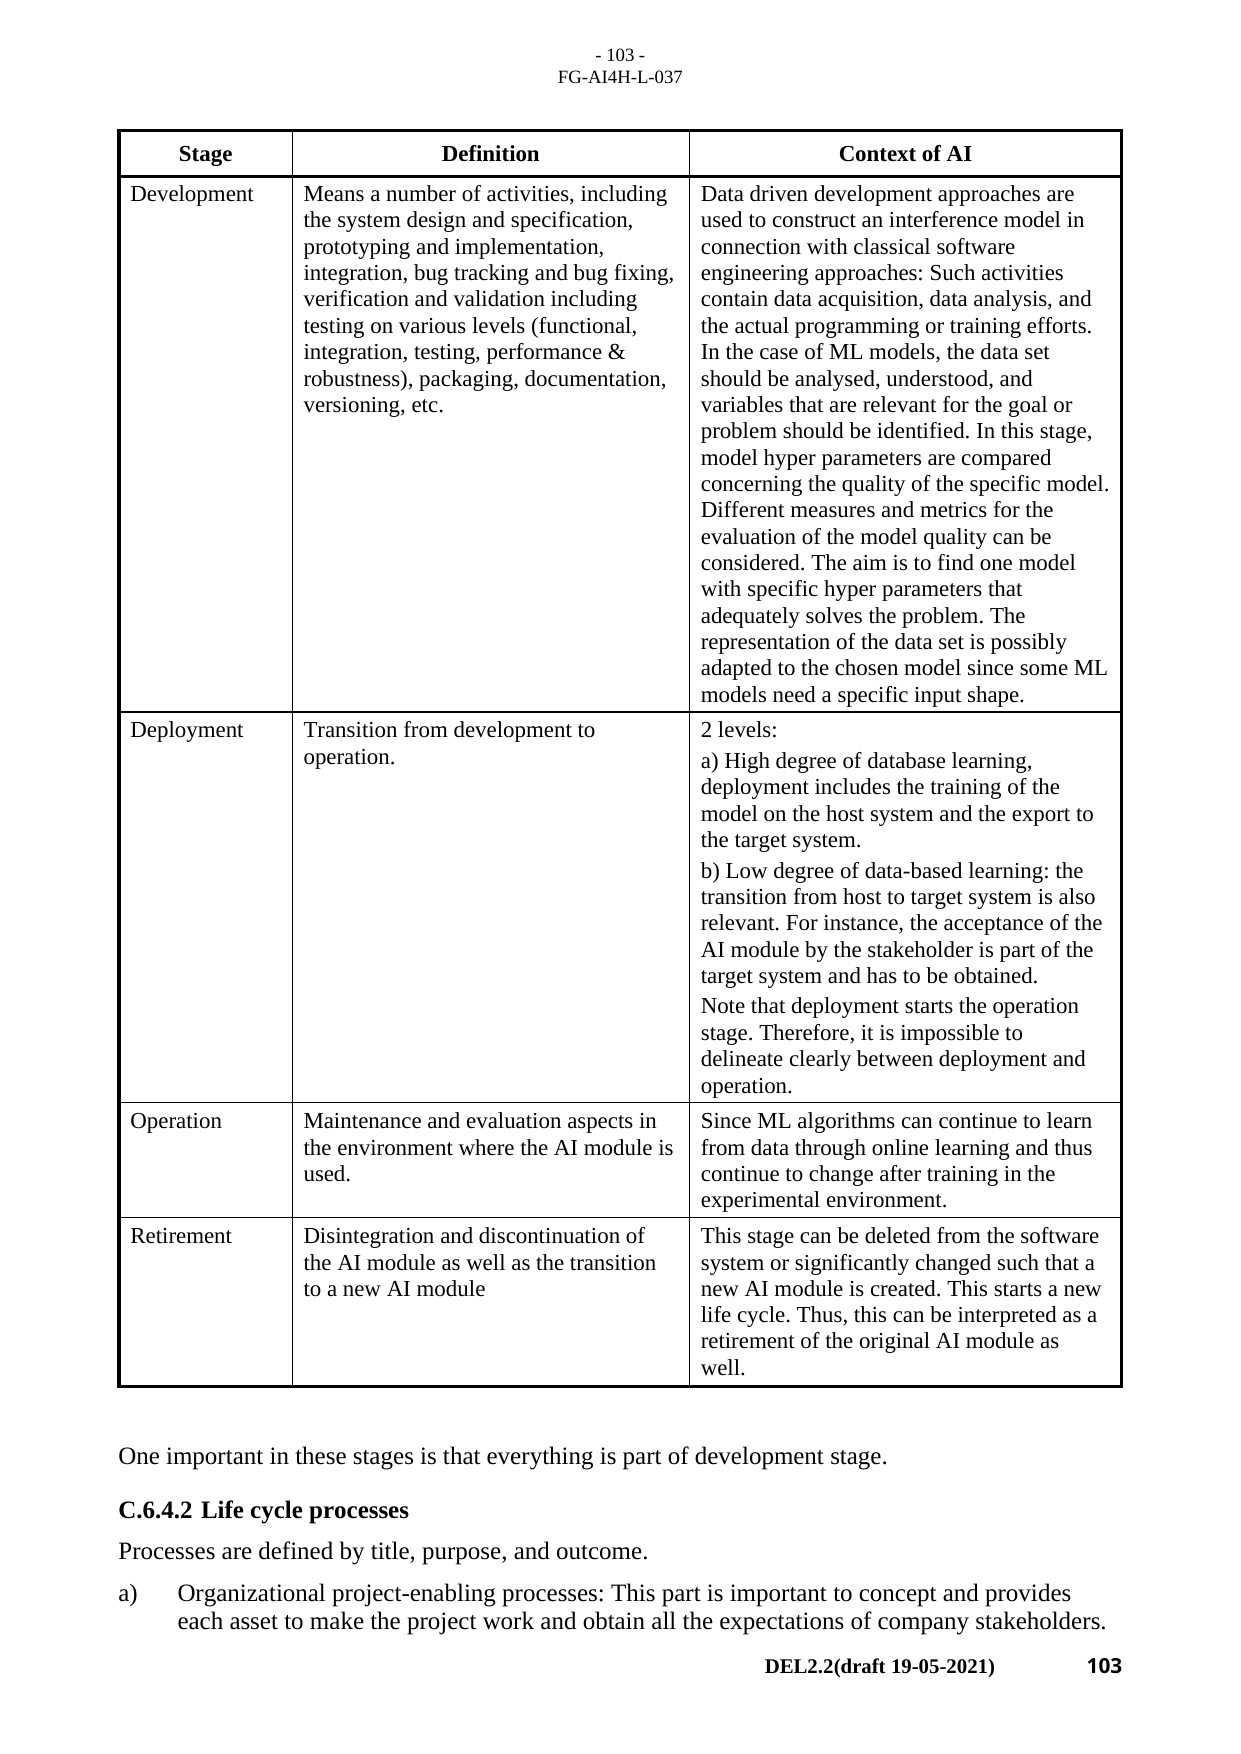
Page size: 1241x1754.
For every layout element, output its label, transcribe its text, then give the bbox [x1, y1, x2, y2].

table_header Stage [121, 132, 292, 175]
table_cell 2 levels: a) High degree of database learning, deployment includes the training of the model on the host system and the export to the target system. b) Low degree of data-based learning: the transition from host to target system is also relevant. For instance, the acceptance of the AI module by the stakeholder is part of the target system and has to be obtained. Note that deployment starts the operation stage. Therefore, it is impossible to delineate clearly between deployment and operation. [690, 713, 1120, 1102]
table_cell Data driven development approaches are used to construct an interference model in connection with classical software engineering approaches: Such activities contain data acquisition, data analysis, and the actual programming or training efforts. In the case of ML models, the data set should be analysed, understood, and variables that are relevant for the goal or problem should be identified. In this stage, model hyper parameters are compared concerning the quality of the specific model. Different measures and metrics for the evaluation of the model quality can be considered. The aim is to find one model with specific hyper parameters that adequately solves the problem. The representation of the data set is possibly adapted to the chosen model since some ML models need a specific input shape. [690, 178, 1120, 711]
table_cell Means a number of activities, including the system design and specification, prototyping and implementation, integration, bug tracking and bug fixing, verification and validation including testing on various levels (functional, integration, testing, performance & robustness), packaging, documentation, versioning, etc. [293, 178, 689, 711]
table_cell Deployment [121, 713, 292, 1102]
table_cell Retirement [121, 1218, 292, 1384]
table_header Definition [293, 132, 689, 175]
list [118, 1578, 1122, 1635]
text One important in these stages is that everything is part of development stage. [118, 1441, 1122, 1470]
table_header Context of AI [690, 132, 1120, 175]
text Processes are defined by title, purpose, and outcome. [118, 1536, 1122, 1565]
text Life cycle processes [118, 1495, 1122, 1524]
table_cell Transition from development to operation. [293, 713, 689, 1102]
table_cell Maintenance and evaluation aspects in the environment where the AI module is used. [293, 1103, 689, 1217]
table_cell Disintegration and discontinuation of the AI module as well as the transition to a new AI module [293, 1218, 689, 1384]
table_cell Operation [121, 1103, 292, 1217]
table_cell Since ML algorithms can continue to learn from data through online learning and thus continue to change after training in the experimental environment. [690, 1103, 1120, 1217]
table_cell This stage can be deleted from the software system or significantly changed such that a new AI module is created. This starts a new life cycle. Thus, this can be interpreted as a retirement of the original AI module as well. [690, 1218, 1120, 1384]
table_cell Development [121, 178, 292, 711]
